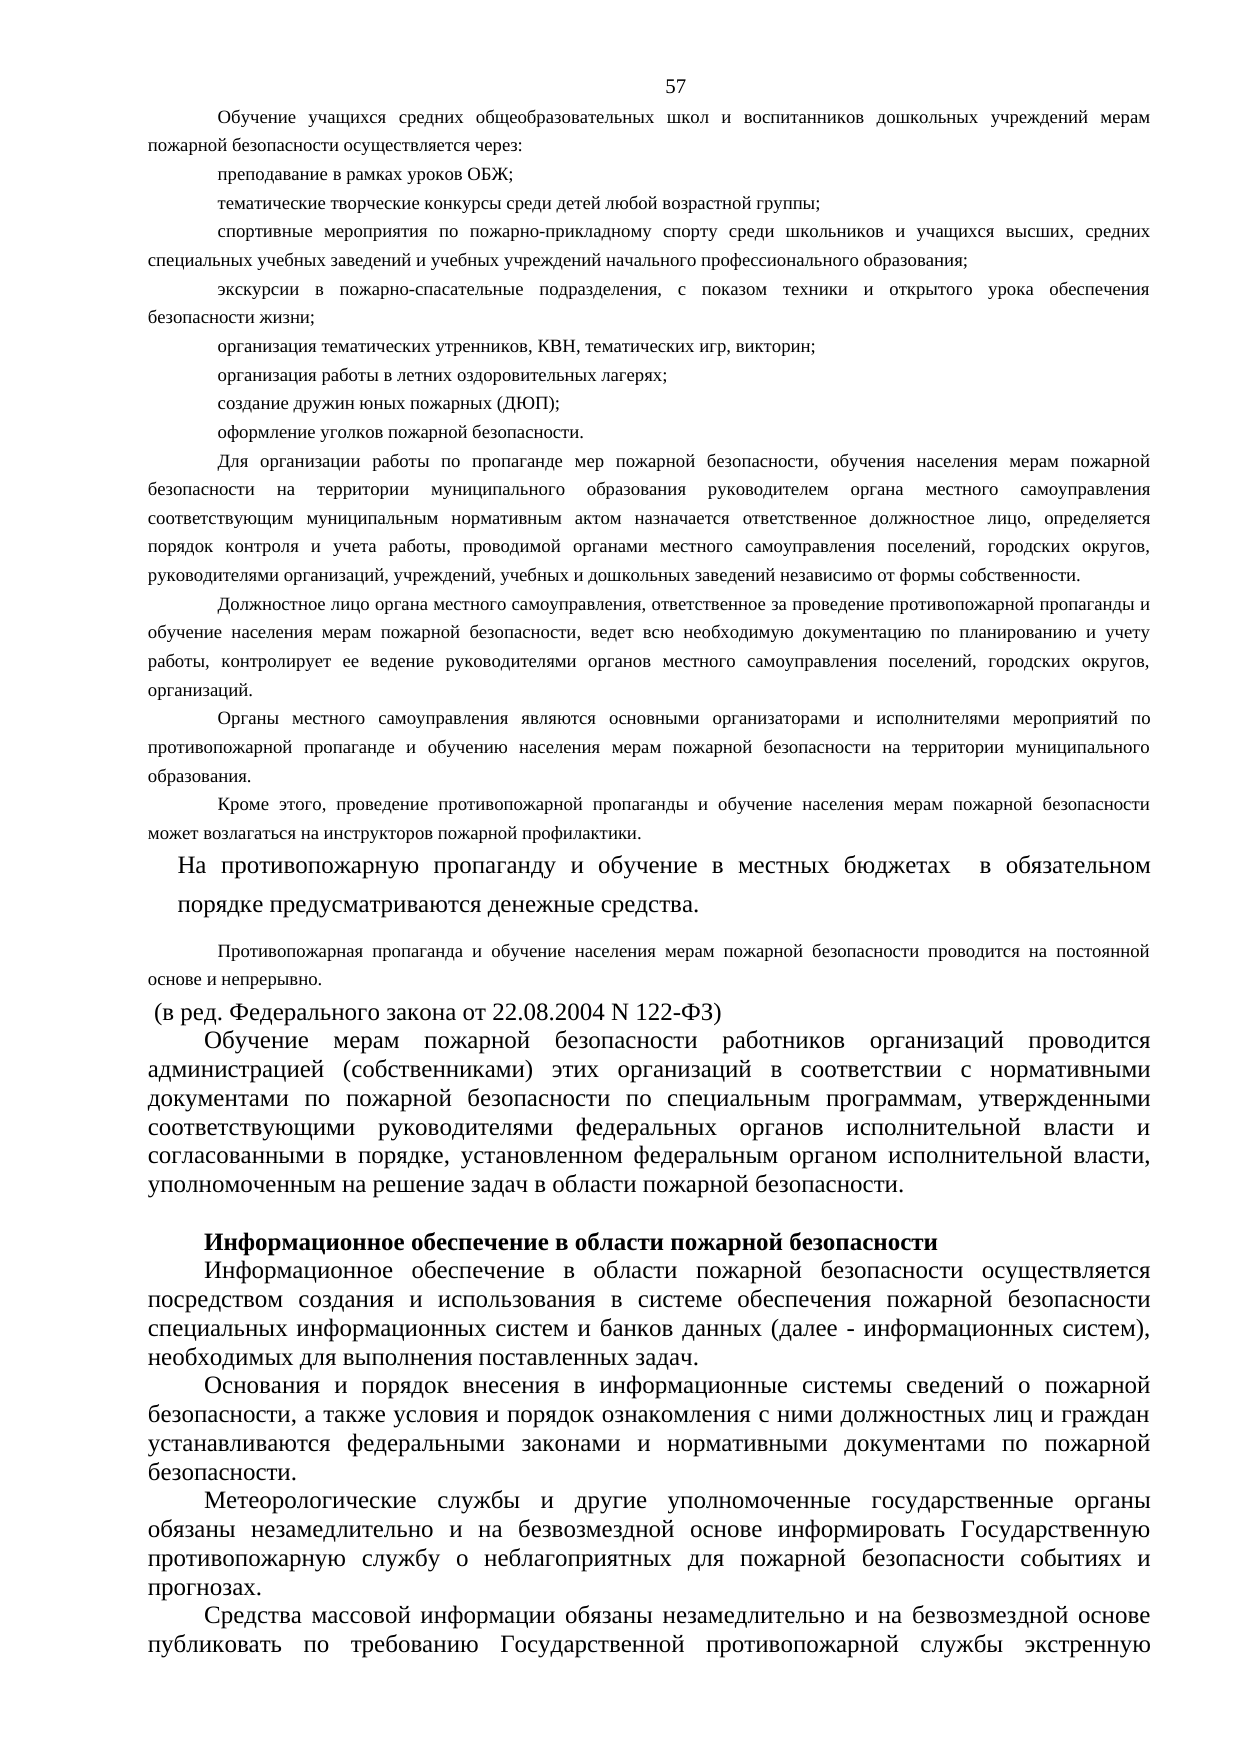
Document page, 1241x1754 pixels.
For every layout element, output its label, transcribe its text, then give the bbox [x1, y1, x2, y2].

text организация тематических утренников, КВН, тематических игр, викторин; [148, 335, 1152, 356]
text оформление уголков пожарной безопасности. [148, 421, 1152, 442]
text Информационное обеспечение в области пожарной безопасности осуществляется посредством создания и использования в системе обеспечения пожарной безопасности специальных информационных систем и банков данных (далее - информационных систем), необходимых для выполнения поставленных задач. [148, 1256, 1152, 1371]
text тематические творческие конкурсы среди детей любой возрастной группы; [148, 192, 1152, 213]
text Для организации работы по пропаганде мер пожарной безопасности, обучения населения мерам пожарной безопасности на территории муниципального образования руководителем органа местного самоуправления соответствующим муниципальным нормативным актом назначается ответственное должностное лицо, определяется порядок контроля и учета работы, проводимой органами местного самоуправления поселений, городских округов, руководителями организаций, учреждений, учебных и дошкольных заведений независимо от формы собственности. [148, 449, 1152, 586]
text преподавание в рамках уроков ОБЖ; [148, 163, 1152, 184]
text спортивные мероприятия по пожарно-прикладному спорту среди школьников и учащихся высших, средних специальных учебных заведений и учебных учреждений начального профессионального образования; [148, 220, 1152, 271]
text экскурсии в пожарно-спасательные подразделения, с показом техники и открытого урока обеспечения безопасности жизни; [148, 278, 1152, 328]
text Информационное обеспечение в области пожарной безопасности [148, 1227, 1152, 1256]
text (в ред. Федерального закона от 22.08.2004 N 122-ФЗ) [148, 997, 1152, 1026]
text Метеорологические службы и другие уполномоченные государственные органы обязаны незамедлительно и на безвозмездной основе информировать Государственную противопожарную службу о неблагоприятных для пожарной безопасности событиях и прогнозах. [148, 1486, 1152, 1601]
text Обучение учащихся средних общеобразовательных школ и воспитанников дошкольных учреждений мерам пожарной безопасности осуществляется через: [148, 106, 1152, 156]
text На противопожарную пропаганду и обучение в местных бюджетах в обязательном порядке предусматриваются денежные средства. [177, 851, 1152, 917]
text организация работы в летних оздоровительных лагерях; [148, 363, 1152, 385]
text Обучение мерам пожарной безопасности работников организаций проводится администрацией (собственниками) этих организаций в соответствии с нормативными документами по пожарной безопасности по специальным программам, утвержденными соответствующими руководителями федеральных органов исполнительной власти и согласованными в порядке, установленном федеральным органом исполнительной власти, уполномоченным на решение задач в области пожарной безопасности. [148, 1026, 1152, 1198]
text Органы местного самоуправления являются основными организаторами и исполнителями мероприятий по противопожарной пропаганде и обучению населения мерам пожарной безопасности на территории муниципального образования. [148, 707, 1152, 786]
text создание дружин юных пожарных (ДЮП); [148, 392, 1152, 414]
text Кроме этого, проведение противопожарной пропаганды и обучение населения мерам пожарной безопасности может возлагаться на инструкторов пожарной профилактики. [148, 793, 1152, 843]
text Должностное лицо органа местного самоуправления, ответственное за проведение противопожарной пропаганды и обучение населения мерам пожарной безопасности, ведет всю необходимую документацию по планированию и учету работы, контролирует ее ведение руководителями органов местного самоуправления поселений, городских округов, организаций. [148, 593, 1152, 700]
text Противопожарная пропаганда и обучение населения мерам пожарной безопасности проводится на постоянной основе и непрерывно. [148, 939, 1152, 990]
text Основания и порядок внесения в информационные системы сведений о пожарной безопасности, а также условия и порядок ознакомления с ними должностных лиц и граждан устанавливаются федеральными законами и нормативными документами по пожарной безопасности. [148, 1371, 1152, 1486]
